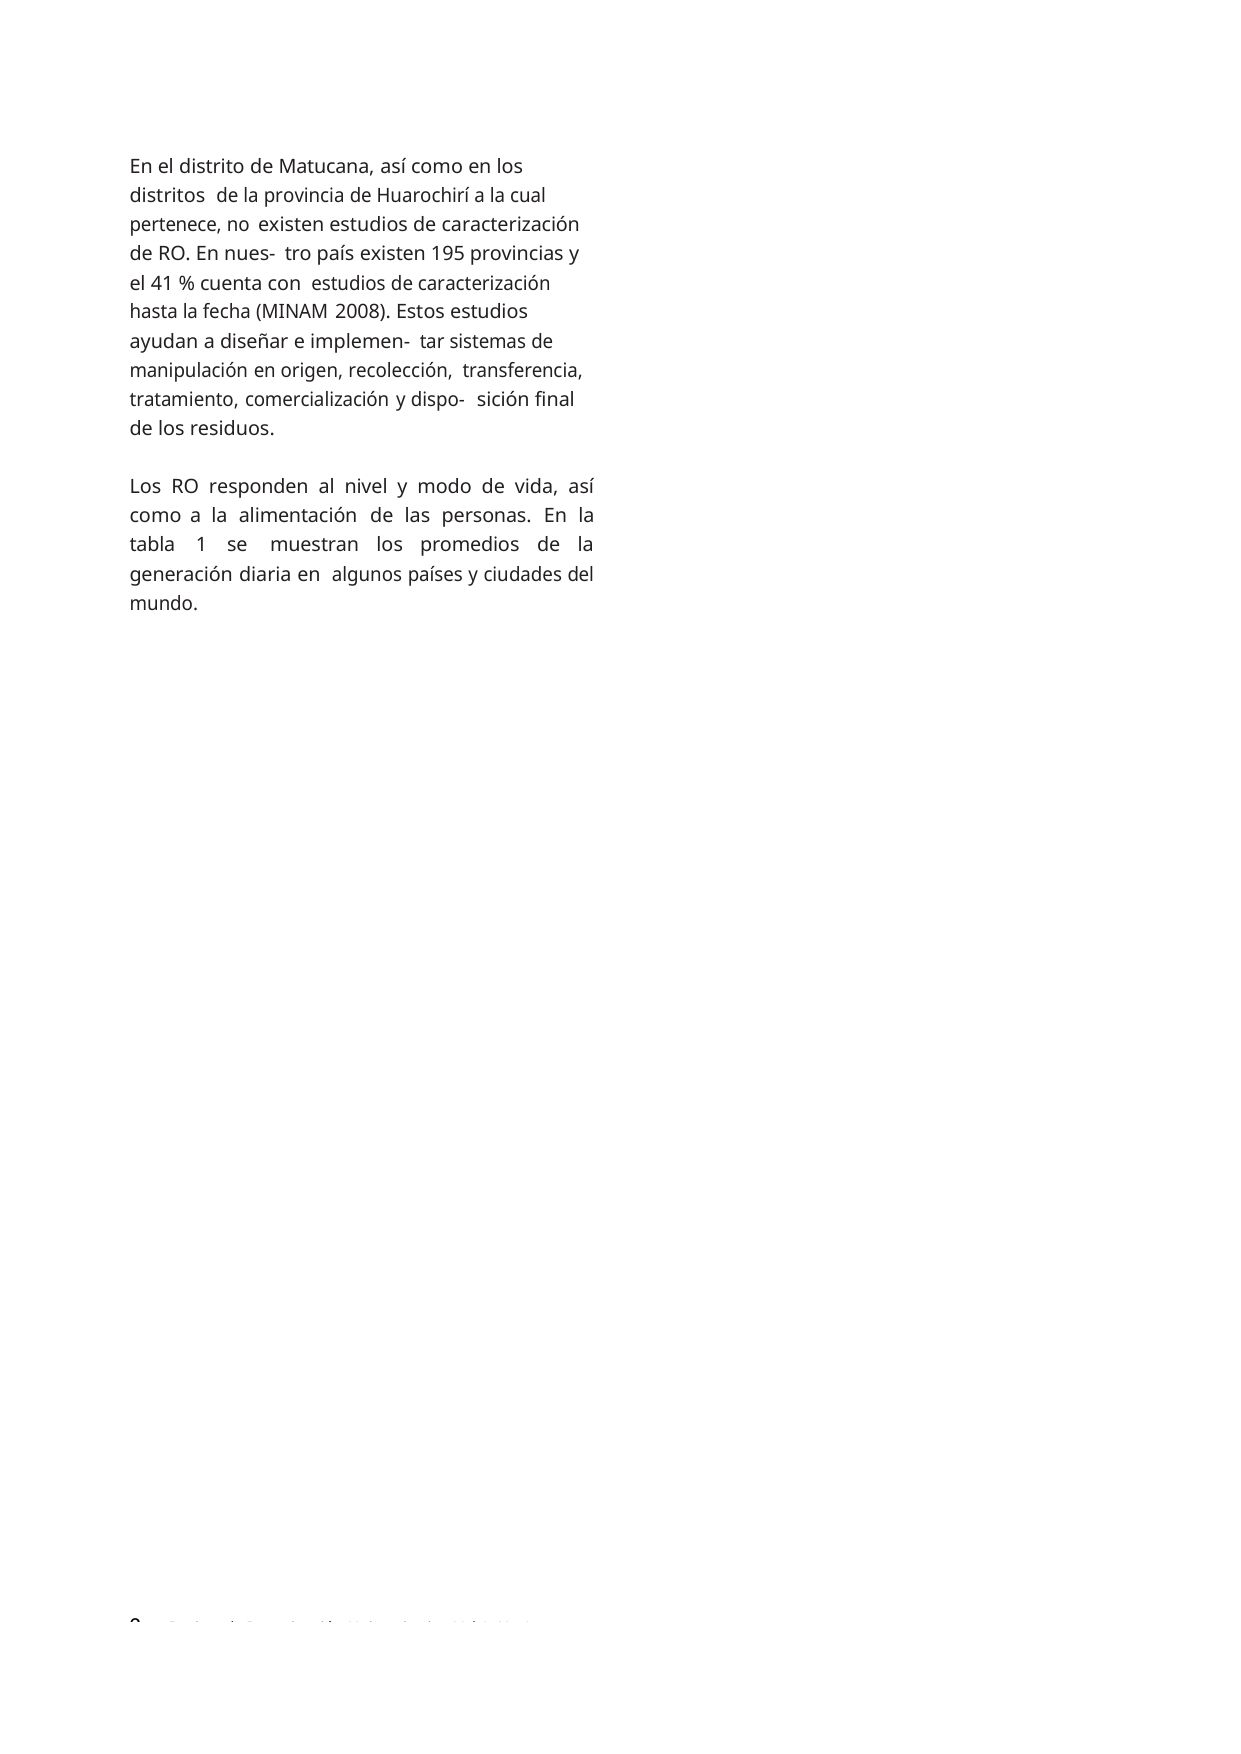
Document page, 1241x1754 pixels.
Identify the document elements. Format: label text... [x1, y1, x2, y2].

text Los RO responden al nivel y modo de vida, así como a la alimentación de las personas. En la tabla 1 se muestran los promedios de la generación diaria en algunos países y ciudades del mundo. [129, 473, 594, 616]
text En el distrito de Matucana, así como en los distritos de la provincia de Huarochirí a la cual pertenece, no existen estudios de caracterización de RO. En nues- tro país existen 195 provincias y el 41 % cuenta con estudios de caracterización hasta la fecha (MINAM 2008). Estos estudios ayudan a diseñar e implemen- tar sistemas de manipulación en origen, recolección, transferencia, tratamiento, comercialización y dispo- sición final de los residuos. [129, 152, 594, 441]
